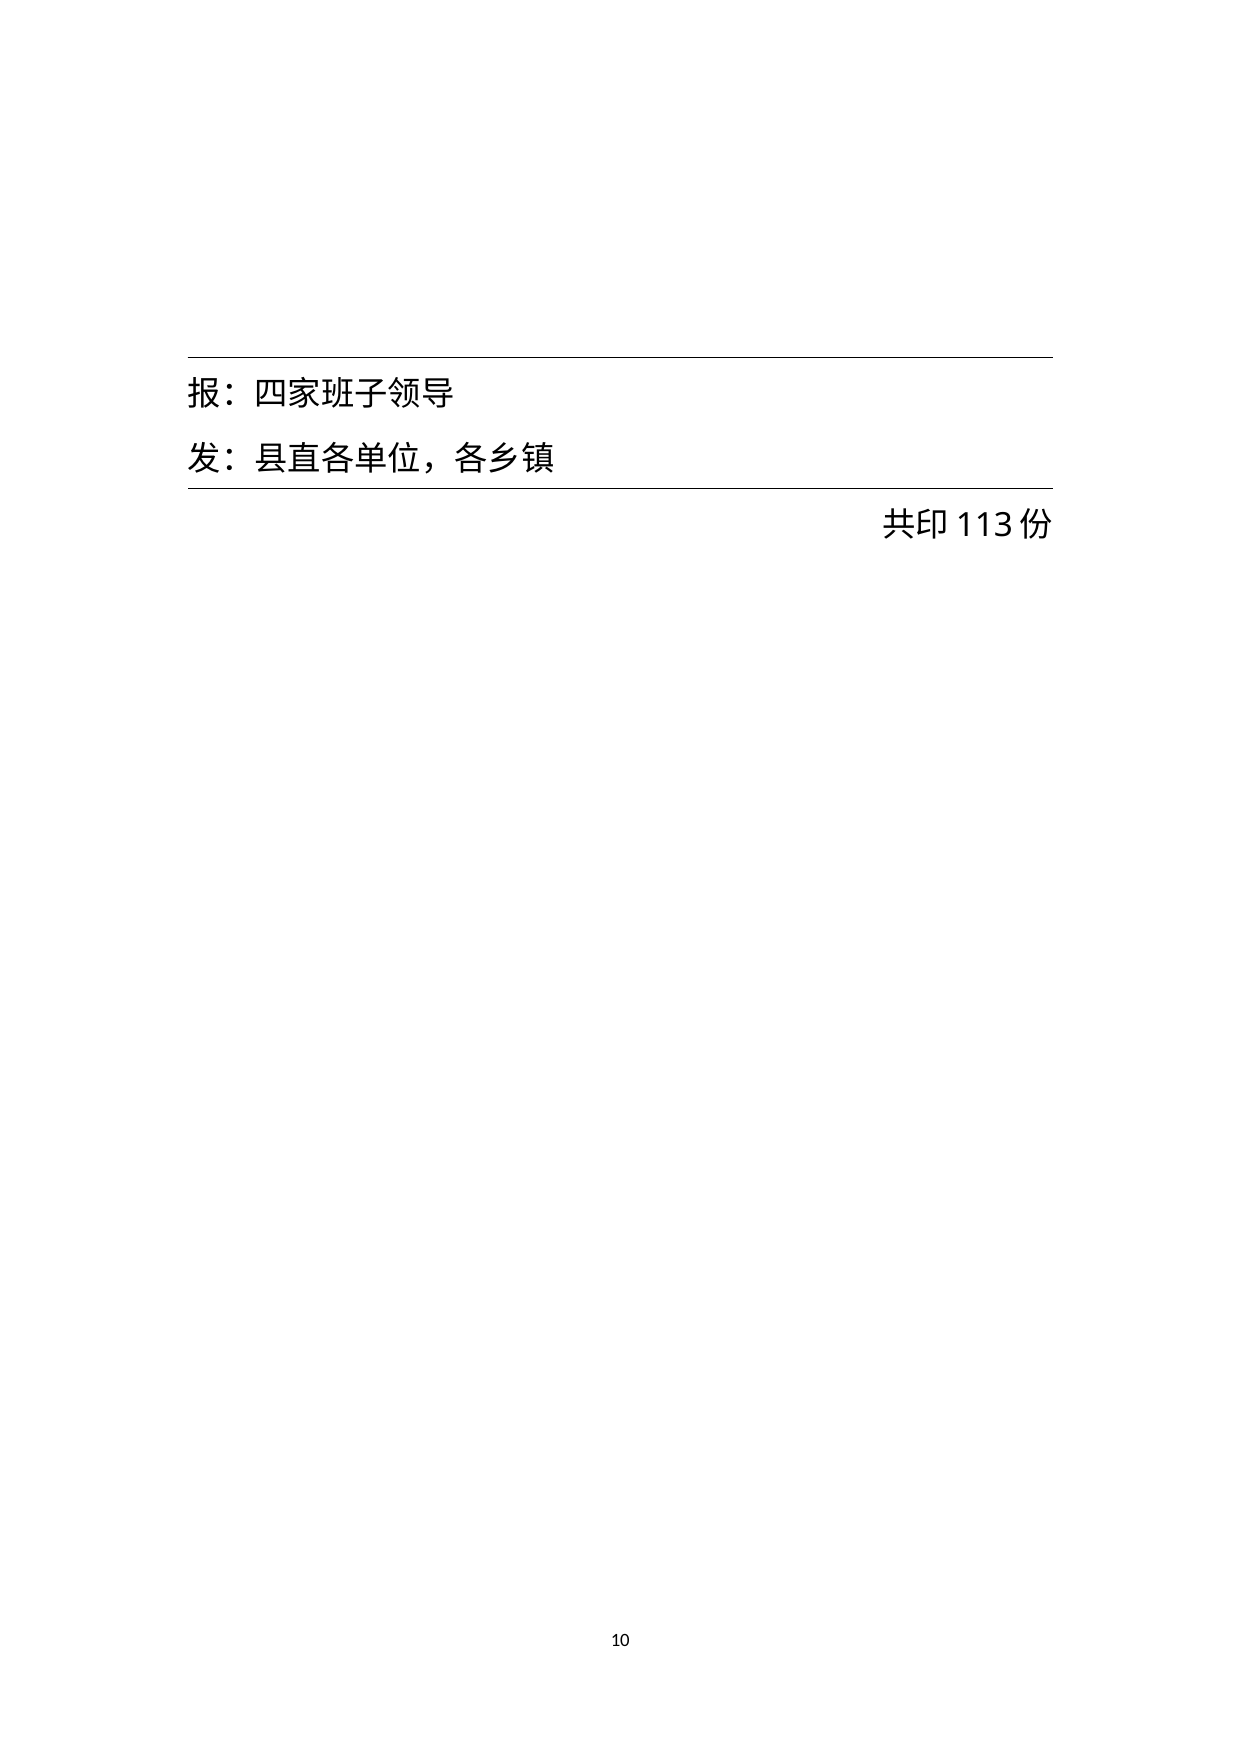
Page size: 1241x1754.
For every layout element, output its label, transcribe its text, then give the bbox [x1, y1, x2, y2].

text 发：县直各单位，各乡镇 [187, 422, 1053, 489]
text 报：四家班子领导 [187, 358, 1053, 422]
text 共印113份 [187, 489, 1053, 554]
